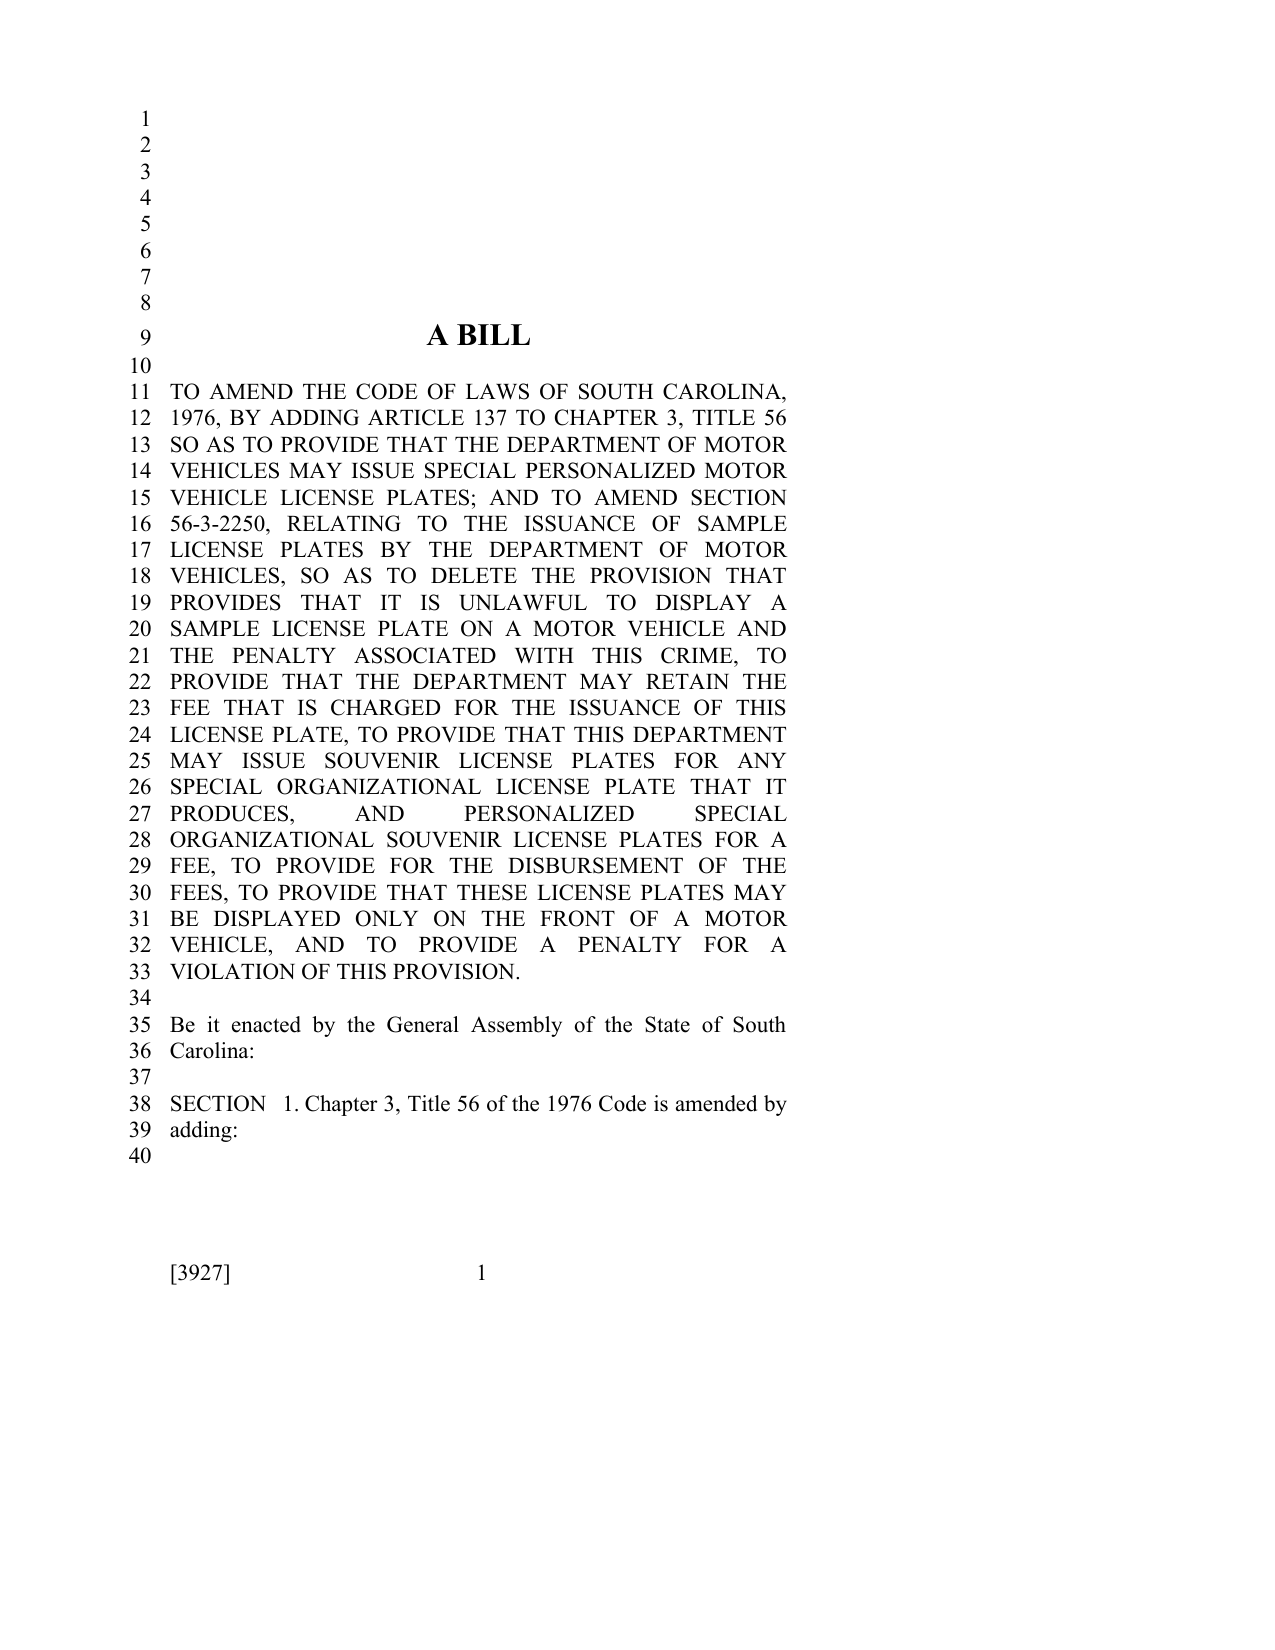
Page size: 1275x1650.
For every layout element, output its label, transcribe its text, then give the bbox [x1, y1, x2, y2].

text A BILL [169, 316, 787, 352]
text TO AMEND THE CODE OF LAWS OF SOUTH CAROLINA, 1976, BY ADDING ARTICLE 137 TO CHAPTER 3, TITLE 56 SO AS TO PROVIDE THAT THE DEPARTMENT OF MOTOR VEHICLES MAY ISSUE SPECIAL PERSONALIZED MOTOR VEHICLE LICENSE PLATES; AND TO AMEND SECTION 56-3-2250, RELATING TO THE ISSUANCE OF SAMPLE LICENSE PLATES BY THE DEPARTMENT OF MOTOR VEHICLES, SO AS TO DELETE THE PROVISION THAT PROVIDES THAT IT IS UNLAWFUL TO DISPLAY A SAMPLE LICENSE PLATE ON A MOTOR VEHICLE AND THE PENALTY ASSOCIATED WITH THIS CRIME, TO PROVIDE THAT THE DEPARTMENT MAY RETAIN THE FEE THAT IS CHARGED FOR THE ISSUANCE OF THIS LICENSE PLATE, TO PROVIDE THAT THIS DEPARTMENT MAY ISSUE SOUVENIR LICENSE PLATES FOR ANY SPECIAL ORGANIZATIONAL LICENSE PLATE THAT IT PRODUCES, AND PERSONALIZED SPECIAL ORGANIZATIONAL SOUVENIR LICENSE PLATES FOR A FEE, TO PROVIDE FOR THE DISBURSEMENT OF THE FEES, TO PROVIDE THAT THESE LICENSE PLATES MAY BE DISPLAYED ONLY ON THE FRONT OF A MOTOR VEHICLE, AND TO PROVIDE A PENALTY FOR A VIOLATION OF THIS PROVISION. [169, 378, 787, 984]
text Be it enacted by the General Assembly of the State of South Carolina: [169, 1011, 787, 1063]
text SECTION 1. Chapter 3, Title 56 of the 1976 Code is amended by adding: [169, 1090, 787, 1142]
